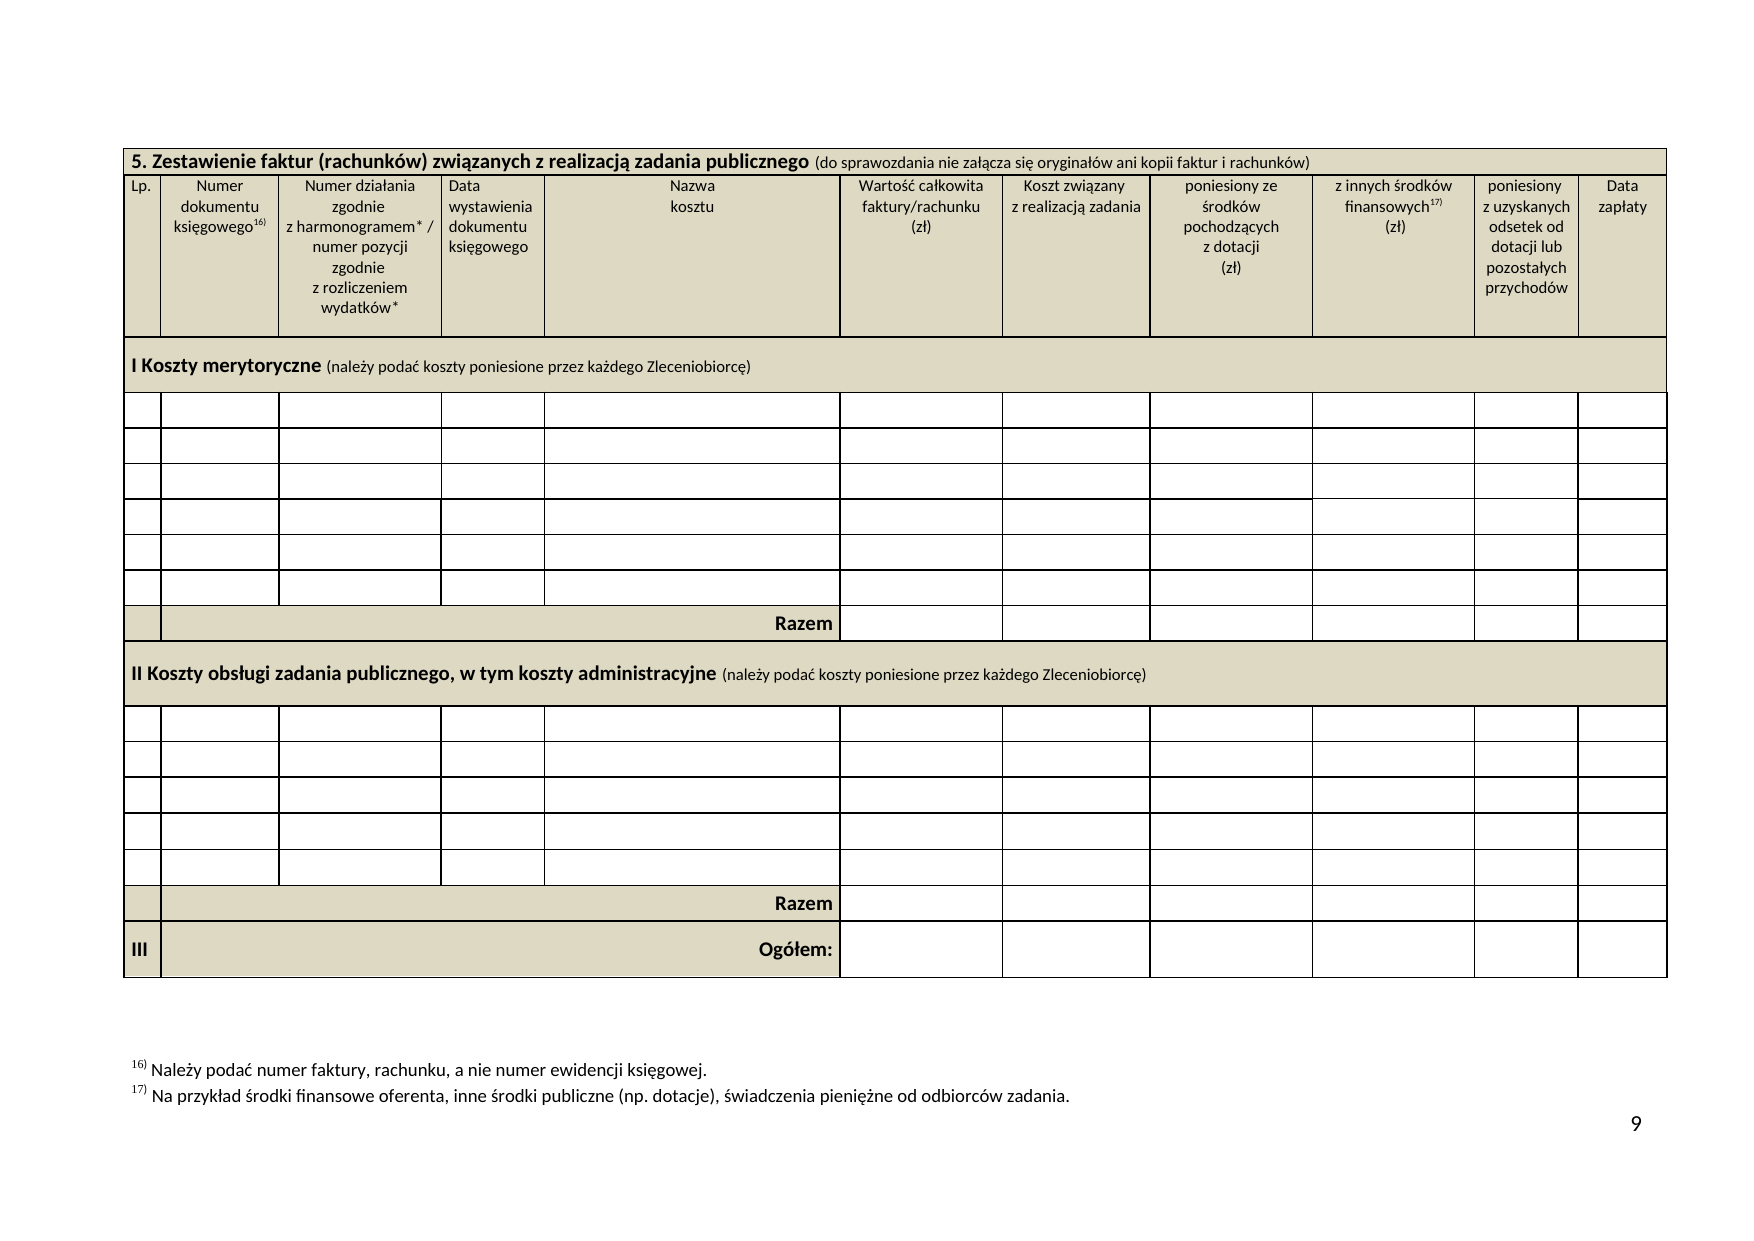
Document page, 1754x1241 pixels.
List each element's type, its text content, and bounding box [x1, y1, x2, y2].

table_cell [1579, 850, 1666, 885]
table_cell [125, 535, 160, 569]
table_cell [442, 707, 544, 741]
table_header 5. Zestawienie faktur (rachunków) związanych z realizacją zadania publicznego (do sprawozdania nie załącza się oryginałów ani kopii faktur i rachunków) [124, 149, 1666, 174]
table_cell [442, 850, 544, 885]
table_cell [1003, 500, 1149, 534]
table_cell [280, 814, 440, 848]
table_cell [1313, 429, 1474, 463]
table_cell [1151, 922, 1312, 976]
table_cell [125, 606, 160, 640]
table_cell [1003, 778, 1149, 812]
table_cell [280, 464, 441, 498]
table_cell [125, 707, 160, 741]
table_cell Lp. [125, 176, 160, 336]
table_cell [841, 606, 1002, 640]
table_cell [1579, 922, 1666, 976]
table_cell [1579, 571, 1666, 605]
table_cell [1003, 571, 1149, 605]
table_cell [1579, 535, 1666, 569]
table_cell [1151, 850, 1312, 885]
table_cell [162, 393, 278, 427]
table_cell [1003, 298, 1149, 336]
table_cell [545, 850, 839, 885]
table_cell [162, 778, 278, 812]
table_cell [1003, 535, 1149, 569]
table_cell Data wystawienia dokumentu księgowego [442, 176, 544, 336]
table_cell [1475, 535, 1577, 569]
table_cell [1151, 429, 1312, 463]
table_cell [545, 707, 839, 741]
table_cell [442, 393, 544, 427]
table_cell [125, 464, 160, 498]
table_cell [1579, 742, 1666, 776]
table_cell [841, 429, 1002, 463]
table_cell [1475, 499, 1577, 534]
table_cell [1151, 886, 1312, 920]
table_cell [162, 850, 278, 885]
table_cell [1003, 814, 1149, 848]
table_cell [280, 742, 440, 776]
table_cell I Koszty merytoryczne (należy podać koszty poniesione przez każdego Zleceniobiorcę) [125, 338, 1666, 392]
table_cell Wartość całkowita faktury/rachunku (zł) [841, 176, 1002, 298]
table_cell [1313, 742, 1474, 776]
table_cell [1475, 393, 1577, 427]
table_cell [1475, 464, 1577, 498]
table_cell [442, 814, 544, 848]
table_cell z innych środków finansowych) (zł) [1313, 176, 1474, 298]
table_cell [442, 571, 544, 605]
table_cell [1151, 742, 1312, 776]
table_cell [1579, 606, 1666, 640]
table_cell [125, 850, 160, 885]
table_cell [1313, 850, 1474, 885]
table_cell [1579, 886, 1666, 920]
table_cell [125, 778, 160, 812]
table_cell [125, 742, 160, 776]
table_cell [162, 429, 278, 463]
table_cell [1151, 500, 1312, 534]
table_cell [841, 778, 1002, 812]
table_cell [841, 742, 1002, 776]
table_cell [841, 500, 1002, 534]
table_cell [1579, 464, 1666, 498]
table_cell [1579, 393, 1666, 427]
table_cell [162, 814, 278, 848]
table_cell [841, 571, 1002, 605]
table_cell [280, 850, 440, 885]
table_cell [1003, 886, 1149, 920]
table_cell [1003, 850, 1149, 885]
table_cell [841, 393, 1002, 427]
table_cell [1151, 606, 1312, 640]
table_cell [1475, 778, 1577, 812]
table_cell [545, 571, 839, 605]
table_cell [545, 778, 839, 812]
table_cell Nazwa kosztu [545, 176, 839, 336]
table_cell [442, 778, 544, 812]
table_cell III [125, 922, 160, 976]
table_cell [545, 500, 839, 534]
table_cell [125, 429, 160, 463]
table_cell [1313, 571, 1474, 605]
table_cell [1151, 571, 1312, 605]
table_cell Razem [162, 886, 839, 920]
table_cell [1003, 922, 1149, 976]
table_cell [1475, 606, 1577, 640]
table_cell poniesiony z uzyskanych odsetek od dotacji lub pozostałych przychodów [1475, 176, 1578, 298]
table_cell [280, 429, 441, 463]
table_cell [1003, 393, 1149, 427]
table_cell [841, 707, 1002, 741]
table_cell [1475, 922, 1577, 976]
table_cell [442, 742, 544, 776]
table_cell poniesiony ze środków pochodzących z dotacji (zł) [1151, 176, 1312, 298]
table_cell [841, 464, 1002, 498]
table_cell [442, 464, 544, 498]
table_cell [1003, 707, 1149, 741]
table_cell [280, 500, 440, 534]
table_cell [1475, 850, 1577, 885]
table_cell [1151, 298, 1312, 336]
table_cell [442, 500, 544, 534]
table_cell [162, 464, 278, 498]
table_cell [1151, 778, 1312, 812]
table_cell Numer działania zgodnie z harmonogramem* / numer pozycji zgodnie z rozliczeniem wydatków* [279, 176, 441, 336]
table_cell [1313, 298, 1474, 336]
table_cell [1579, 778, 1666, 812]
table_cell [841, 298, 1002, 336]
table_cell [162, 500, 278, 534]
table_cell [280, 535, 440, 569]
table_cell [841, 535, 1002, 569]
table_cell [280, 571, 440, 605]
table_cell II Koszty obsługi zadania publicznego, w tym koszty administracyjne (należy podać koszty poniesione przez każdego Zleceniobiorcę) [125, 642, 1666, 705]
table_cell [1579, 500, 1666, 534]
table_cell [1313, 778, 1474, 812]
table_cell [1151, 814, 1312, 848]
table_cell [841, 814, 1002, 848]
table_cell [545, 393, 839, 427]
table_cell [1475, 429, 1577, 463]
table_cell [162, 571, 278, 605]
table_cell [442, 535, 544, 569]
table_cell [125, 886, 160, 920]
table_cell [1475, 742, 1577, 776]
table_cell [1313, 707, 1474, 741]
table_cell [1151, 707, 1312, 741]
table_cell [1313, 814, 1474, 848]
table_cell [545, 814, 839, 848]
table_cell [280, 393, 441, 427]
table_cell [280, 707, 440, 741]
table_cell [1475, 298, 1578, 336]
table_cell [841, 850, 1002, 885]
table_cell Numer dokumentu księgowego) [161, 176, 278, 336]
table_cell [1475, 707, 1577, 741]
table_cell Data zapłaty [1579, 176, 1666, 336]
table_cell [545, 429, 839, 463]
table_cell [545, 464, 839, 498]
table_cell [162, 742, 278, 776]
table_cell [125, 393, 160, 427]
table_cell [125, 500, 160, 534]
table_cell Ogółem: [162, 922, 839, 976]
table_cell [1475, 571, 1577, 605]
table_cell [162, 707, 278, 741]
table_cell [1313, 886, 1474, 920]
table_cell [1475, 814, 1577, 848]
table_cell [1151, 393, 1312, 427]
table_cell [1003, 742, 1149, 776]
table_cell [125, 814, 160, 848]
table_cell [1579, 429, 1666, 463]
table_cell [841, 922, 1002, 976]
table_cell [1579, 707, 1666, 741]
table_cell [1313, 393, 1474, 427]
table_cell [1003, 606, 1149, 640]
table_cell [162, 535, 278, 569]
table_cell [280, 778, 440, 812]
table_cell [1003, 429, 1149, 463]
table_cell [841, 886, 1002, 920]
table_cell Razem [162, 606, 839, 640]
table_cell Koszt związany z realizacją zadania [1003, 176, 1149, 298]
table_cell [1579, 814, 1666, 848]
table_cell [1313, 535, 1474, 569]
table_cell [125, 571, 160, 605]
table_cell [1313, 606, 1474, 640]
table_cell [1003, 464, 1149, 498]
table_cell [442, 429, 544, 463]
table_cell [545, 742, 839, 776]
table_cell [1151, 535, 1312, 569]
table_cell [1475, 886, 1577, 920]
table_cell [545, 535, 839, 569]
table_cell [1313, 464, 1474, 498]
table_cell [1313, 922, 1474, 976]
table_cell [1151, 464, 1312, 498]
table_cell [1313, 499, 1474, 534]
